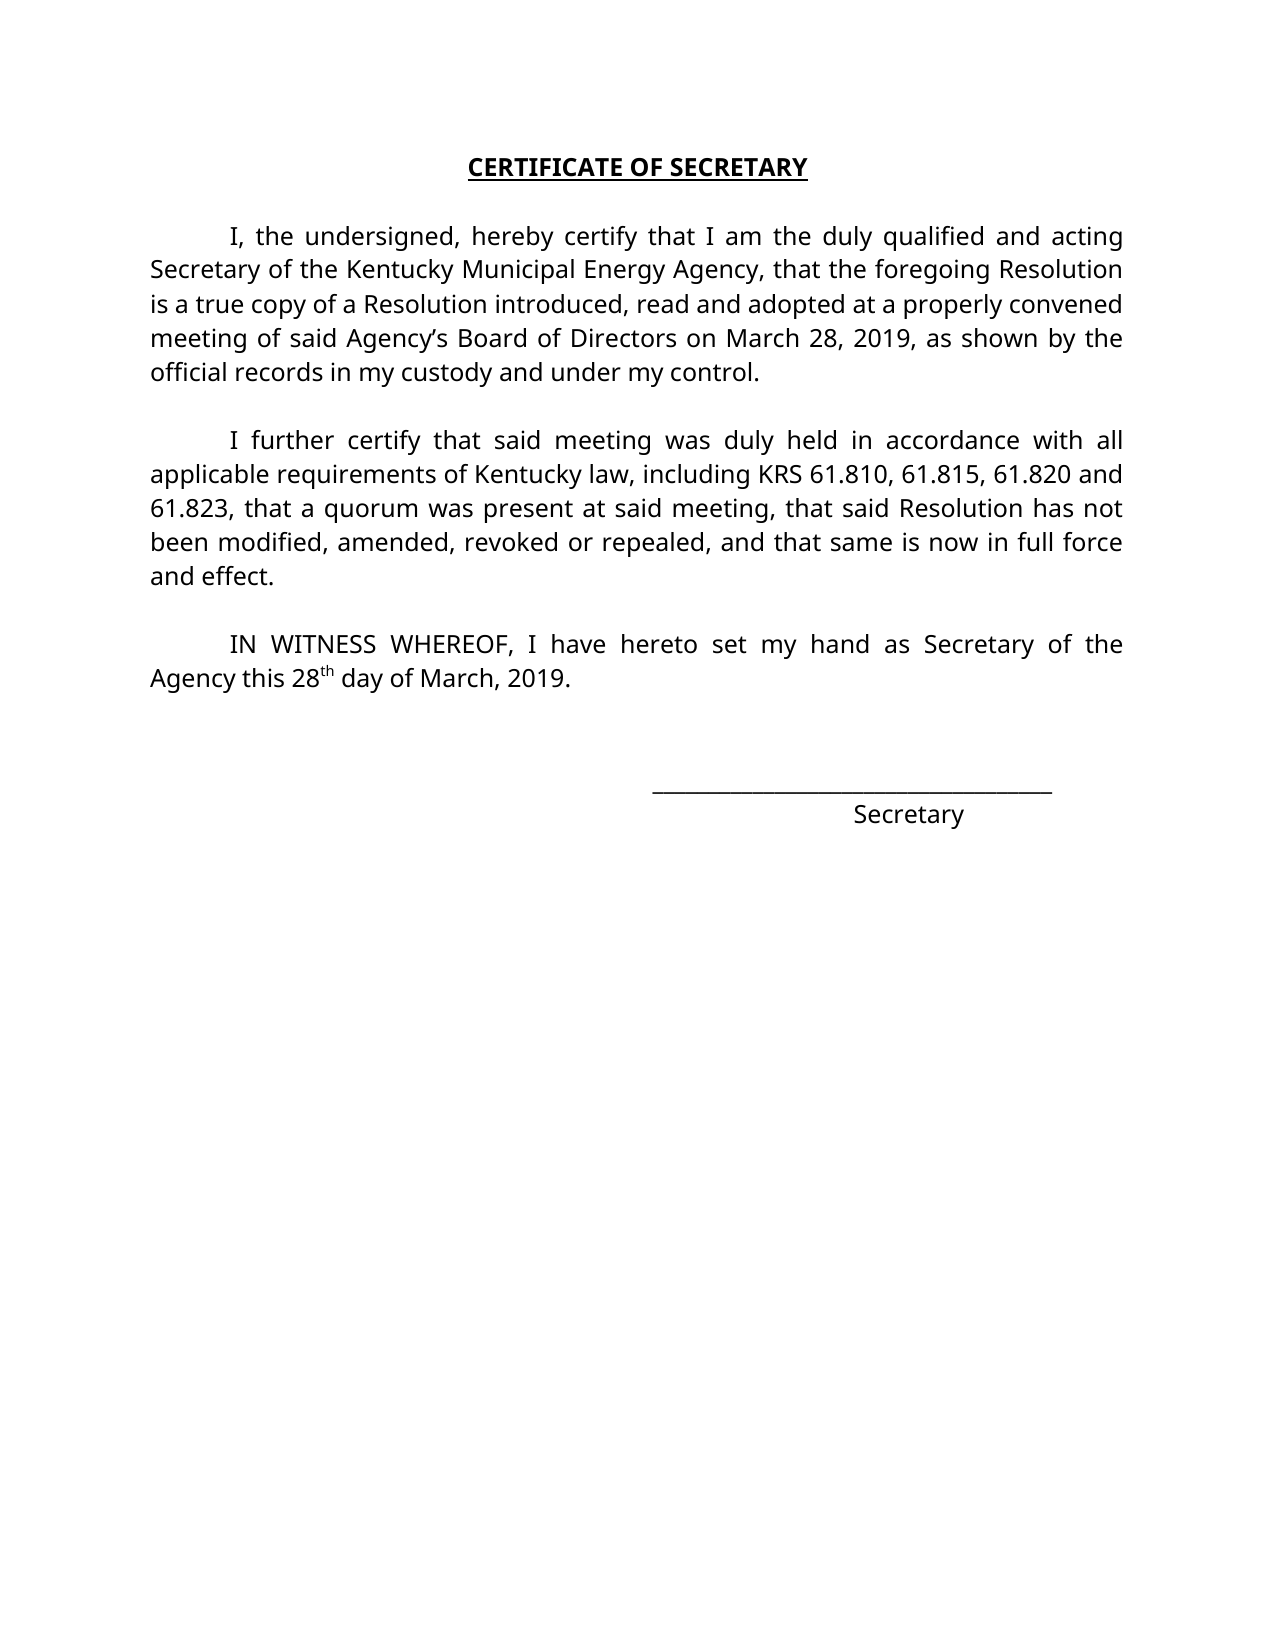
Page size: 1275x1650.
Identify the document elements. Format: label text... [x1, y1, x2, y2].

text ____________________________________ [375, 763, 1125, 797]
text I further certify that said meeting was duly held in accordance with all applicable requirements of Kentucky law, including KRS 61.810, 61.815, 61.820 and 61.823, that a quorum was present at said meeting, that said Resolution has not been modified, amended, revoked or repealed, and that same is now in full force and effect. [150, 422, 1125, 593]
text CERTIFICATE OF SECRETARY [150, 150, 1125, 184]
text Secretary [150, 797, 1125, 831]
text IN WITNESS WHEREOF, I have hereto set my hand as Secretary of the Agency this 28th day of March, 2019. [150, 627, 1125, 695]
text I, the undersigned, hereby certify that I am the duly qualified and acting Secretary of the Kentucky Municipal Energy Agency, that the foregoing Resolution is a true copy of a Resolution introduced, read and adopted at a properly convened meeting of said Agency’s Board of Directors on March 28, 2019, as shown by the official records in my custody and under my control. [150, 218, 1125, 388]
